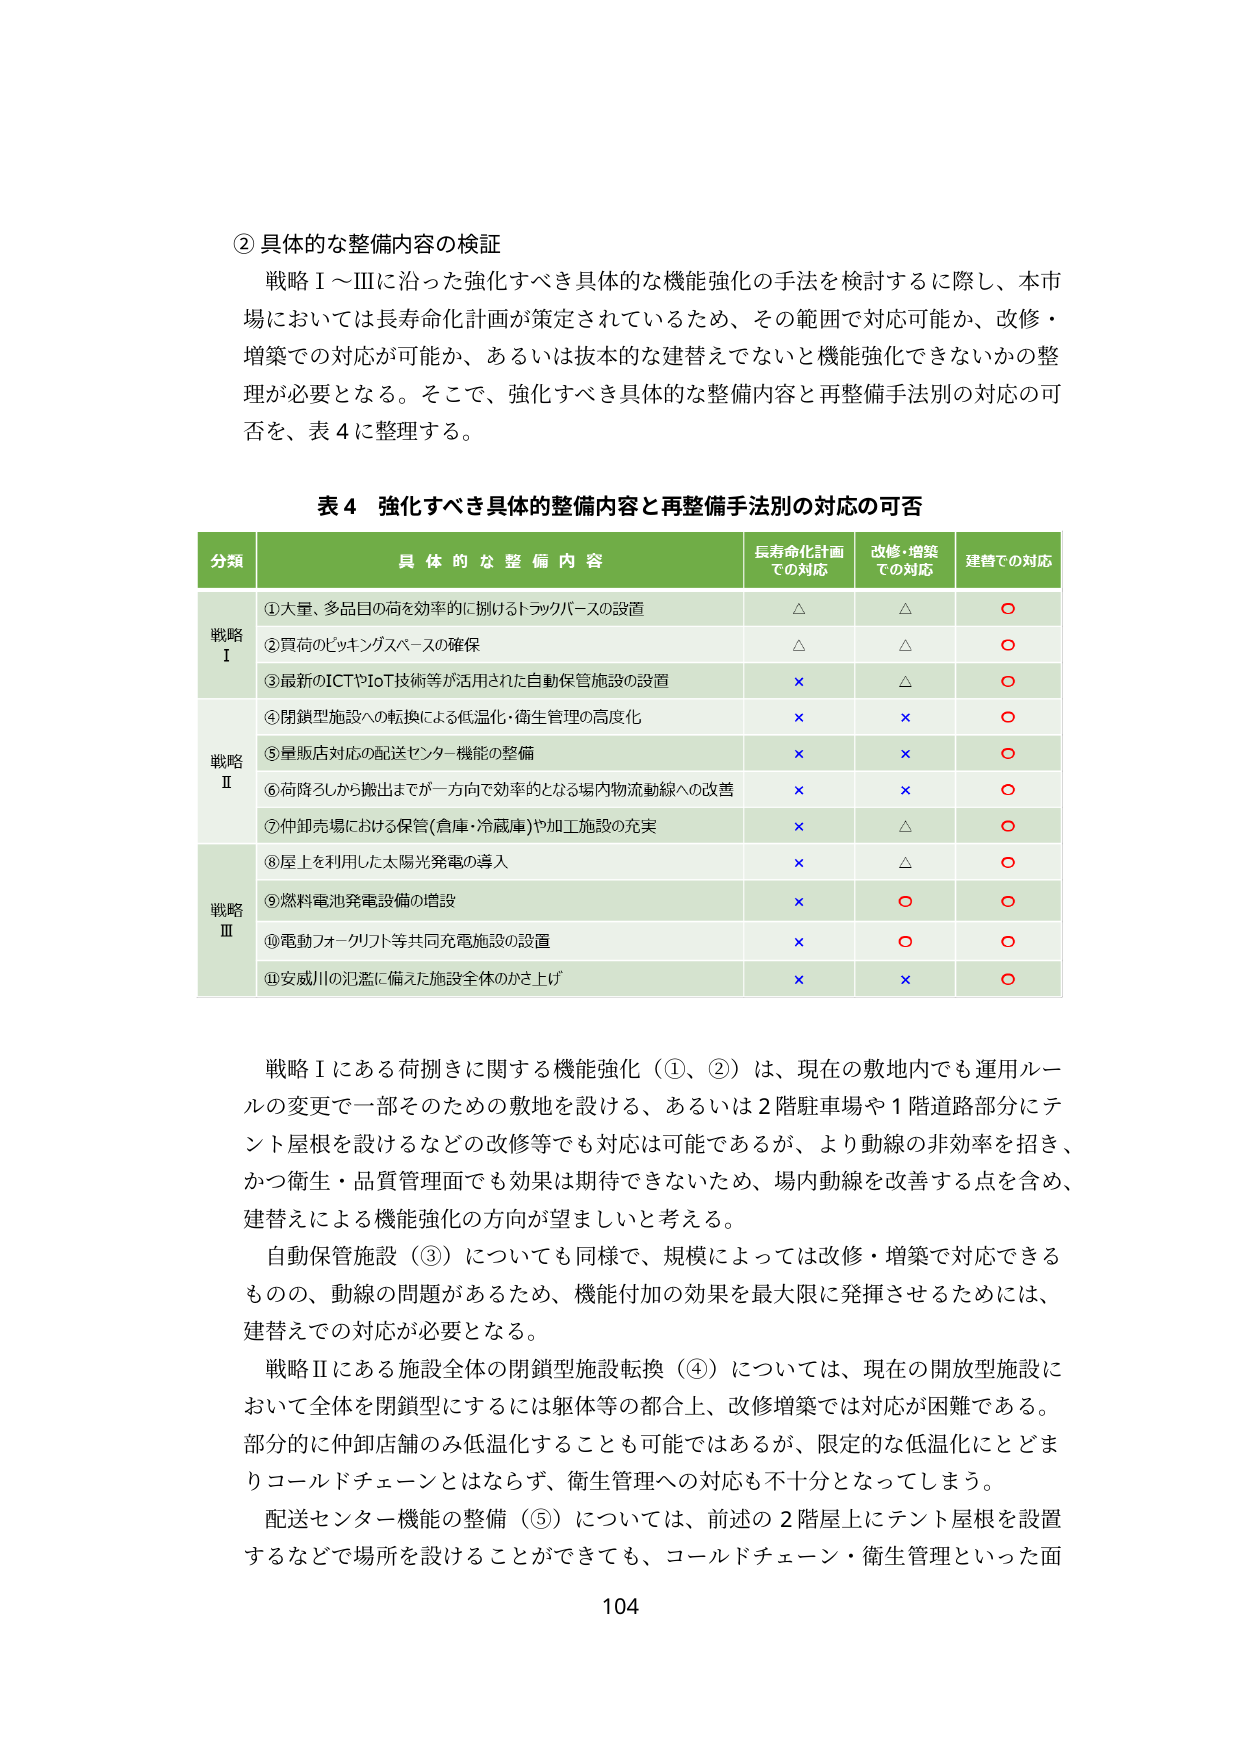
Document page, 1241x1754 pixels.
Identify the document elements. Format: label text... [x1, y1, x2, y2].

subtitle 具体的な整備内容の検証 [207, 224, 1063, 261]
text 戦略Ⅱにある施設全体の閉鎖型施設転換（④）については、現在の開放型施設において全体を閉鎖型にするには躯体等の都合上、改修増築では対応が困難である。部分的に仲卸店舗のみ低温化することも可能ではあるが、限定的な低温化にとどまりコールドチェーンとはならず、衛生管理への対応も不十分となってしまう。 [243, 1349, 1063, 1499]
text 自動保管施設（③）についても同様で、規模によっては改修・増築で対応できるものの、動線の問題があるため、機能付加の効果を最大限に発揮させるためには、建替えでの対応が必要となる。 [243, 1236, 1063, 1349]
text 戦略Ⅰにある荷捌きに関する機能強化（①、②）は、現在の敷地内でも運用ルールの変更で一部そのための敷地を設ける、あるいは2階駐車場や1階道路部分にテント屋根を設けるなどの改修等でも対応は可能であるが、より動線の非効率を招き、かつ衛生・品質管理面でも効果は期待できないため、場内動線を改善する点を含め、建替えによる機能強化の方向が望ましいと考える。 [243, 1049, 1063, 1236]
picture [196, 530, 1063, 998]
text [243, 1499, 1063, 1574]
